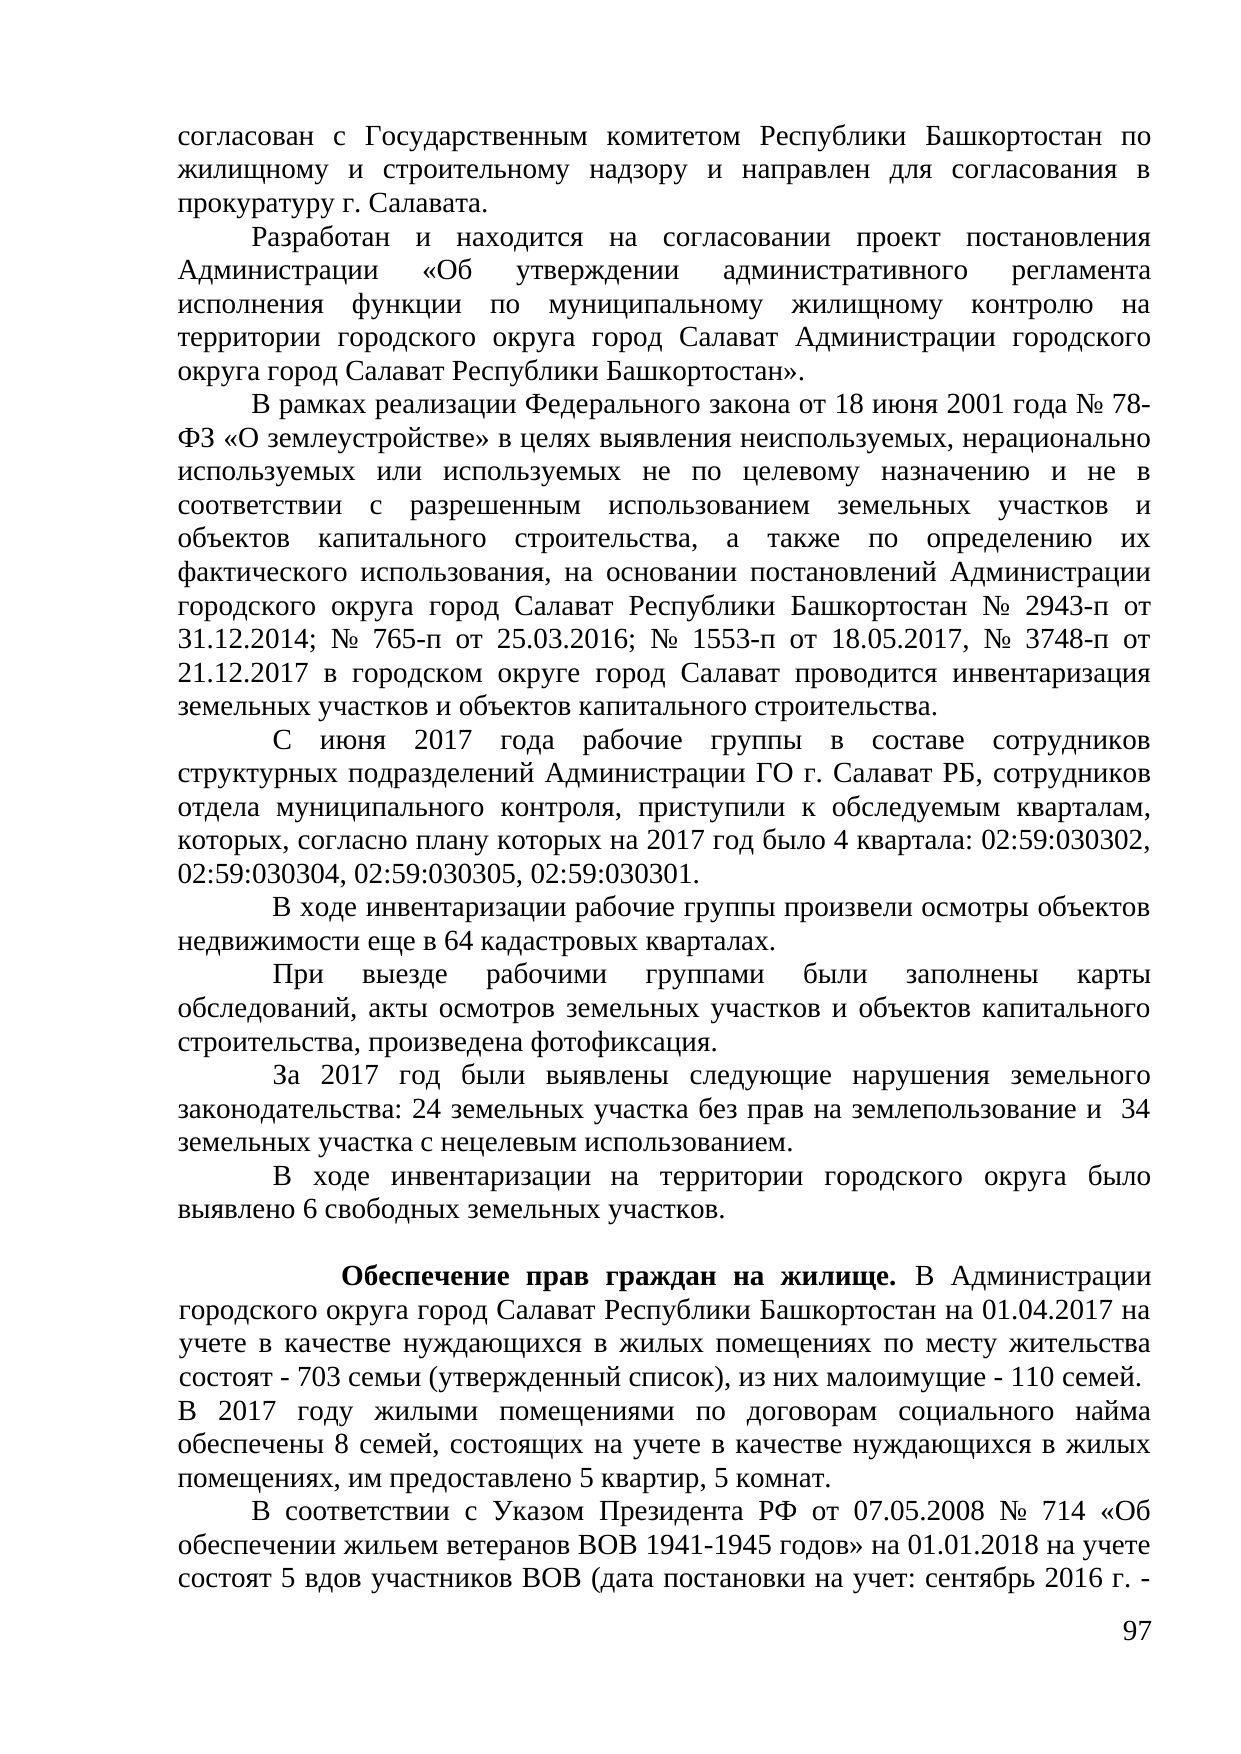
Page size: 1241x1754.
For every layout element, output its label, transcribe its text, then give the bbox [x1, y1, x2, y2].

text За 2017 год были выявлены следующие нарушения земельного законодательства: 24 земельных участка без прав на землепользование и 34 земельных участка с нецелевым использованием. [177, 1057, 1152, 1158]
text В 2017 году жилыми помещениями по договорам социального найма обеспечены 8 семей, состоящих на учете в качестве нуждающихся в жилых помещениях, им предоставлено 5 квартир, 5 комнат. [177, 1393, 1152, 1493]
text Разработан и находится на согласовании проект постановления Администрации «Об утверждении административного регламента исполнения функции по муниципальному жилищному контролю на территории городского округа город Салават Администрации городского округа город Салават Республики Башкортостан». [177, 219, 1152, 386]
text При выезде рабочими группами были заполнены карты обследований, акты осмотров земельных участков и объектов капитального строительства, произведена фотофиксация. [177, 957, 1152, 1057]
text В ходе инвентаризации рабочие группы произвели осмотры объектов недвижимости еще в 64 кадастровых кварталах. [177, 889, 1152, 957]
text В рамках реализации Федерального закона от 18 июня 2001 года № 78-ФЗ «О землеустройстве» в целях выявления неиспользуемых, нерационально используемых или используемых не по целевому назначению и не в соответствии с разрешенным использованием земельных участков и объектов капитального строительства, а также по определению их фактического использования, на основании постановлений Администрации городского округа город Салават Республики Башкортостан № 2943-п от 31.12.2014; № 765-п от 25.03.2016; № 1553-п от 18.05.2017, № 3748-п от 21.12.2017 в городском округе город Салават проводится инвентаризация земельных участков и объектов капитального строительства. [177, 386, 1152, 722]
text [178, 1493, 1152, 1594]
text Обеспечение прав граждан на жилище. В Администрации городского округа город Салават Республики Башкортостан на 01.04.2017 на учете в качестве нуждающихся в жилых помещениях по месту жительства состоят - 703 семьи (утвержденный список), из них малоимущие - 110 семей. [179, 1258, 1152, 1393]
text С июня 2017 года рабочие группы в составе сотрудников структурных подразделений Администрации ГО г. Салават РБ, сотрудников отдела муниципального контроля, приступили к обследуемым кварталам, которых, согласно плану которых на 2017 год было 4 квартала: 02:59:030302, 02:59:030304, 02:59:030305, 02:59:030301. [177, 722, 1152, 889]
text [177, 118, 1152, 219]
text В ходе инвентаризации на территории городского округа было выявлено 6 свободных земельных участков. [177, 1158, 1152, 1225]
